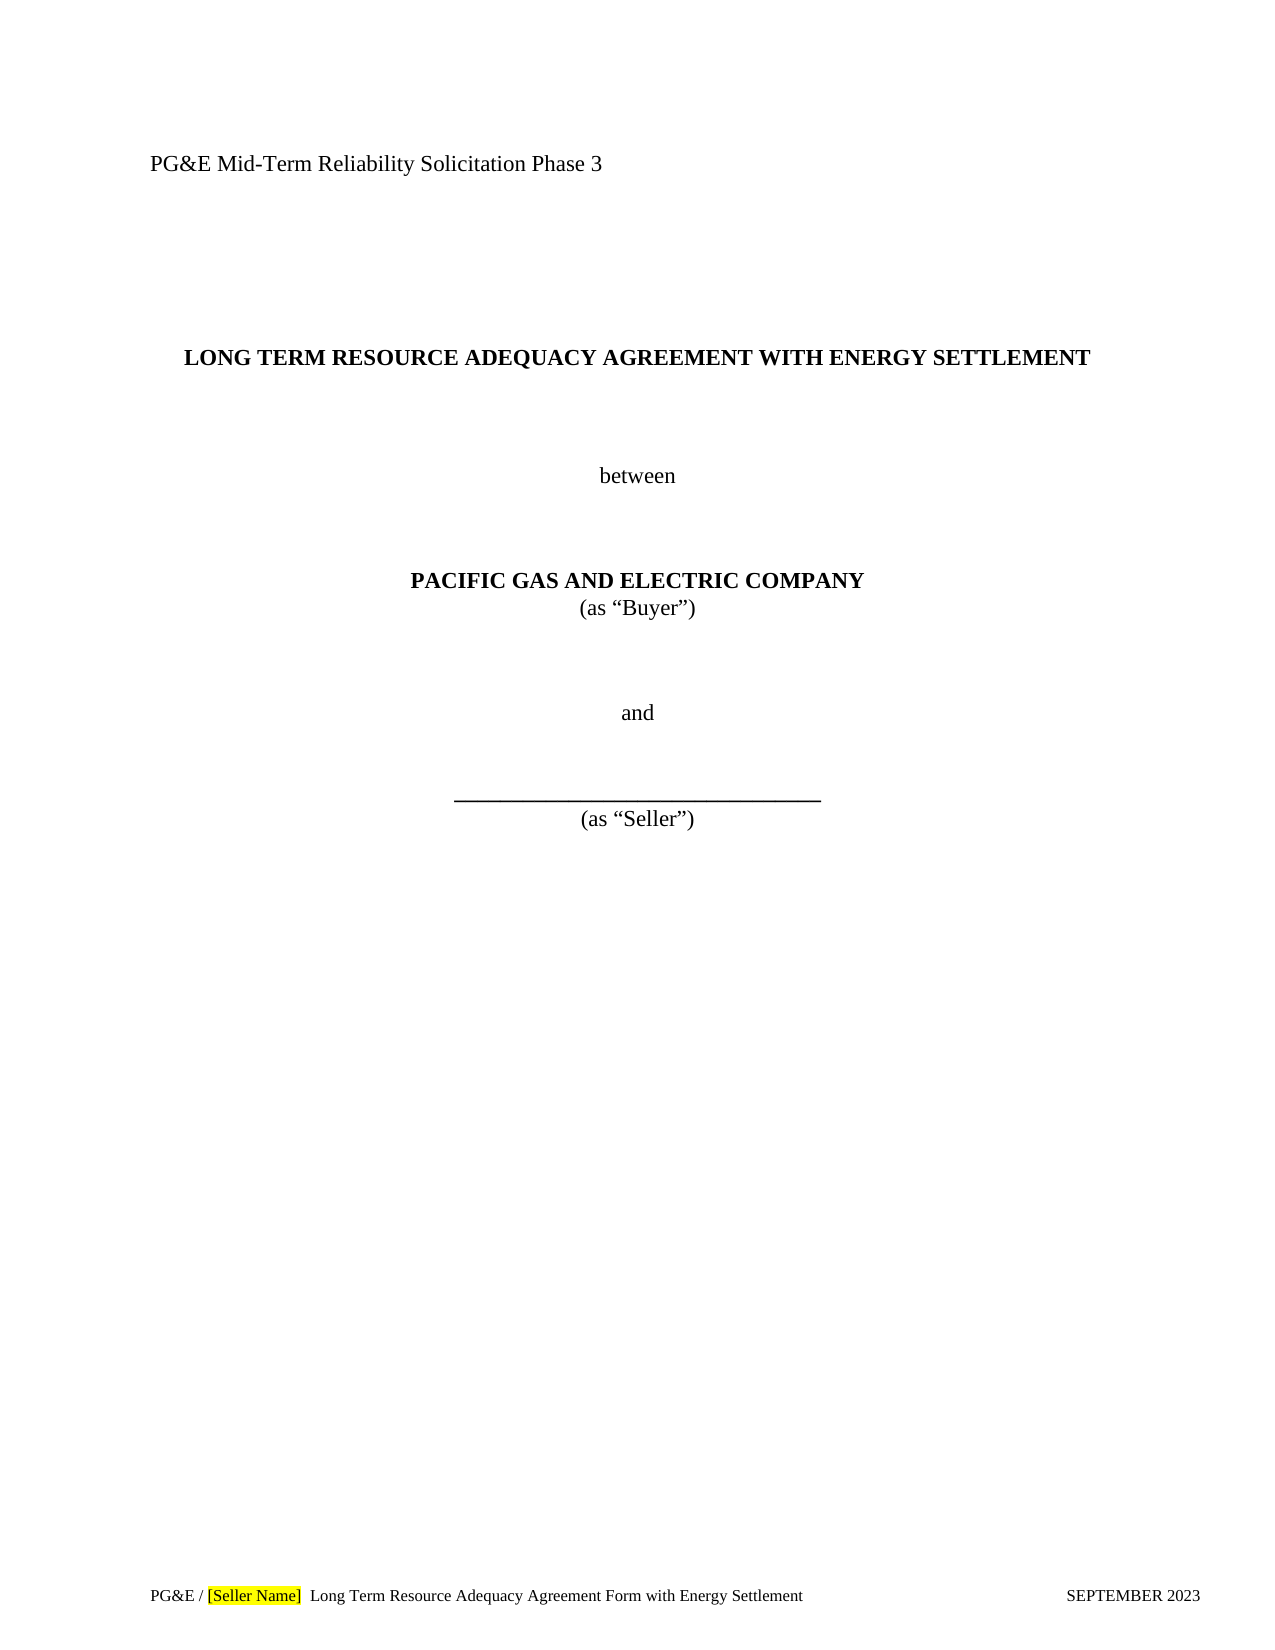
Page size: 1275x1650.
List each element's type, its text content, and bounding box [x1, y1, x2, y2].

text LONG TERM RESOURCE ADEQUACY AGREEMENT WITH ENERGY SETTLEMENT [150, 344, 1125, 371]
text PACIFIC GAS AND ELECTRIC COMPANY [150, 568, 1125, 594]
text between [150, 462, 1125, 488]
text (as “Seller”) [150, 805, 1125, 831]
text ________________________________ [150, 778, 1125, 805]
text (as “Buyer”) [150, 594, 1125, 620]
text PG&E Mid-Term Reliability Solicitation Phase 3 [150, 150, 1125, 176]
text and [150, 699, 1125, 726]
